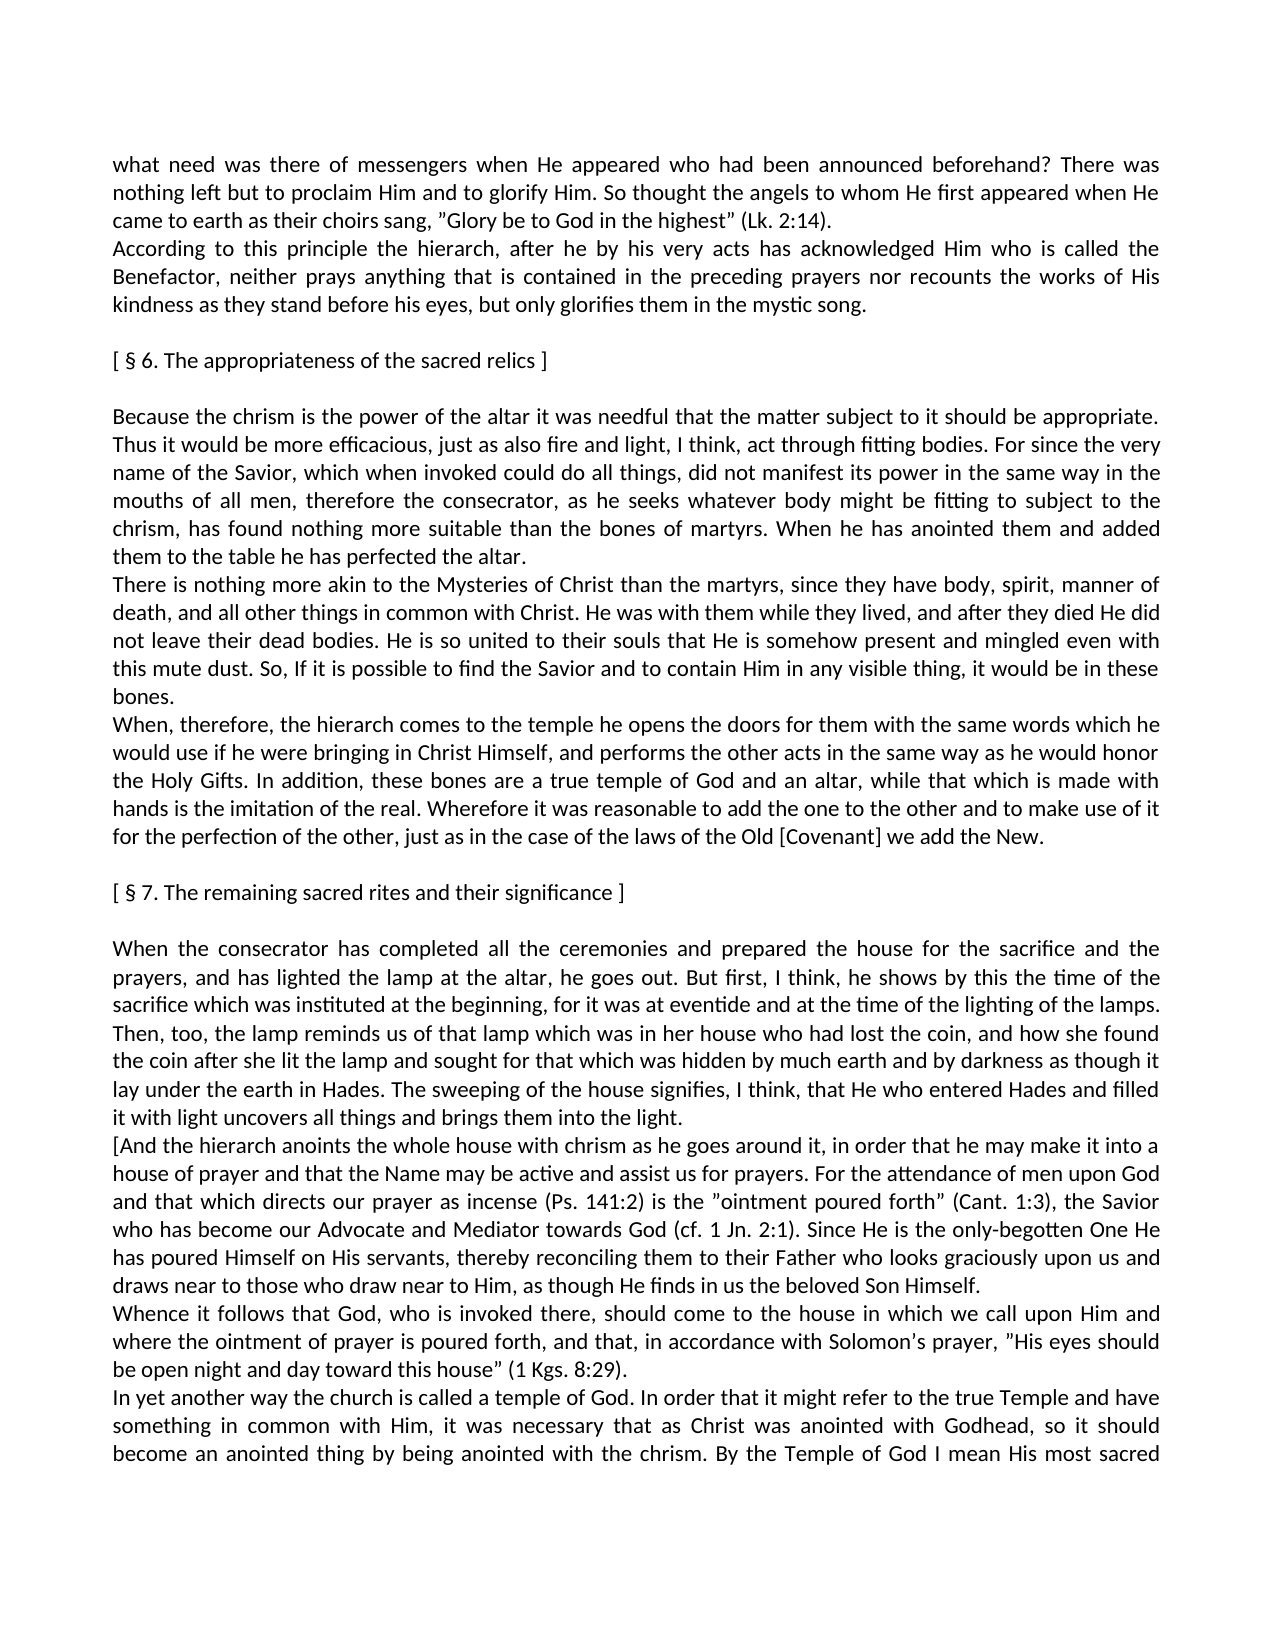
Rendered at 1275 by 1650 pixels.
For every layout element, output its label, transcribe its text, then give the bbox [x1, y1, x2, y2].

text There is nothing more akin to the Mysteries of Christ than the martyrs, since they have body, spirit, manner of death, and all other things in common with Christ. He was with them while they lived, and after they died He did not leave their dead bodies. He is so united to their souls that He is somehow present and mingled even with this mute dust. So, If it is possible to find the Savior and to contain Him in any visible thing, it would be in these bones. [112, 570, 1162, 710]
subtitle [ § 6. The appropriateness of the sacred relics ] [112, 346, 1162, 374]
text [112, 1383, 1162, 1467]
text Because the chrism is the power of the altar it was needful that the matter subject to it should be appropriate. Thus it would be more efficacious, just as also fire and light, I think, act through fitting bodies. For since the very name of the Savior, which when invoked could do all things, did not manifest its power in the same way in the mouths of all men, therefore the consecrator, as he seeks whatever body might be fitting to subject to the chrism, has found nothing more suitable than the bones of martyrs. When he has anointed them and added them to the table he has perfected the altar. [112, 402, 1162, 570]
text When, therefore, the hierarch comes to the temple he opens the doors for them with the same words which he would use if he were bringing in Christ Himself, and performs the other acts in the same way as he would honor the Holy Gifts. In addition, these bones are a true temple of God and an altar, while that which is made with hands is the imitation of the real. Wherefore it was reasonable to add the one to the other and to make use of it for the perfection of the other, just as in the case of the laws of the Old [Covenant] we add the New. [112, 710, 1162, 851]
text Whence it follows that God, who is invoked there, should come to the house in which we call upon Him and where the ointment of prayer is poured forth, and that, in accordance with Solomon’s prayer, ”His eyes should be open night and day toward this house” (1 Kgs. 8:29). [112, 1299, 1162, 1383]
text [And the hierarch anoints the whole house with chrism as he goes around it, in order that he may make it into a house of prayer and that the Name may be active and assist us for prayers. For the attendance of men upon God and that which directs our prayer as incense (Ps. 141:2) is the ”ointment poured forth” (Cant. 1:3), the Savior who has become our Advocate and Mediator towards God (cf. 1 Jn. 2:1). Since He is the only-begotten One He has poured Himself on His servants, thereby reconciling them to their Father who looks graciously upon us and draws near to those who draw near to Him, as though He finds in us the beloved Son Himself. [112, 1131, 1162, 1299]
text According to this principle the hierarch, after he by his very acts has acknowledged Him who is called the Benefactor, neither prays anything that is contained in the preceding prayers nor recounts the works of His kindness as they stand before his eyes, but only glorifies them in the mystic song. [112, 234, 1162, 318]
subtitle [ § 7. The remaining sacred rites and their significance ] [112, 878, 1162, 907]
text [112, 150, 1162, 234]
text When the consecrator has completed all the ceremonies and prepared the house for the sacrifice and the prayers, and has lighted the lamp at the altar, he goes out. But first, I think, he shows by this the time of the sacrifice which was instituted at the beginning, for it was at eventide and at the time of the lighting of the lamps. Then, too, the lamp reminds us of that lamp which was in her house who had lost the coin, and how she found the coin after she lit the lamp and sought for that which was hidden by much earth and by darkness as though it lay under the earth in Hades. The sweeping of the house signifies, I think, that He who entered Hades and filled it with light uncovers all things and brings them into the light. [112, 934, 1162, 1131]
